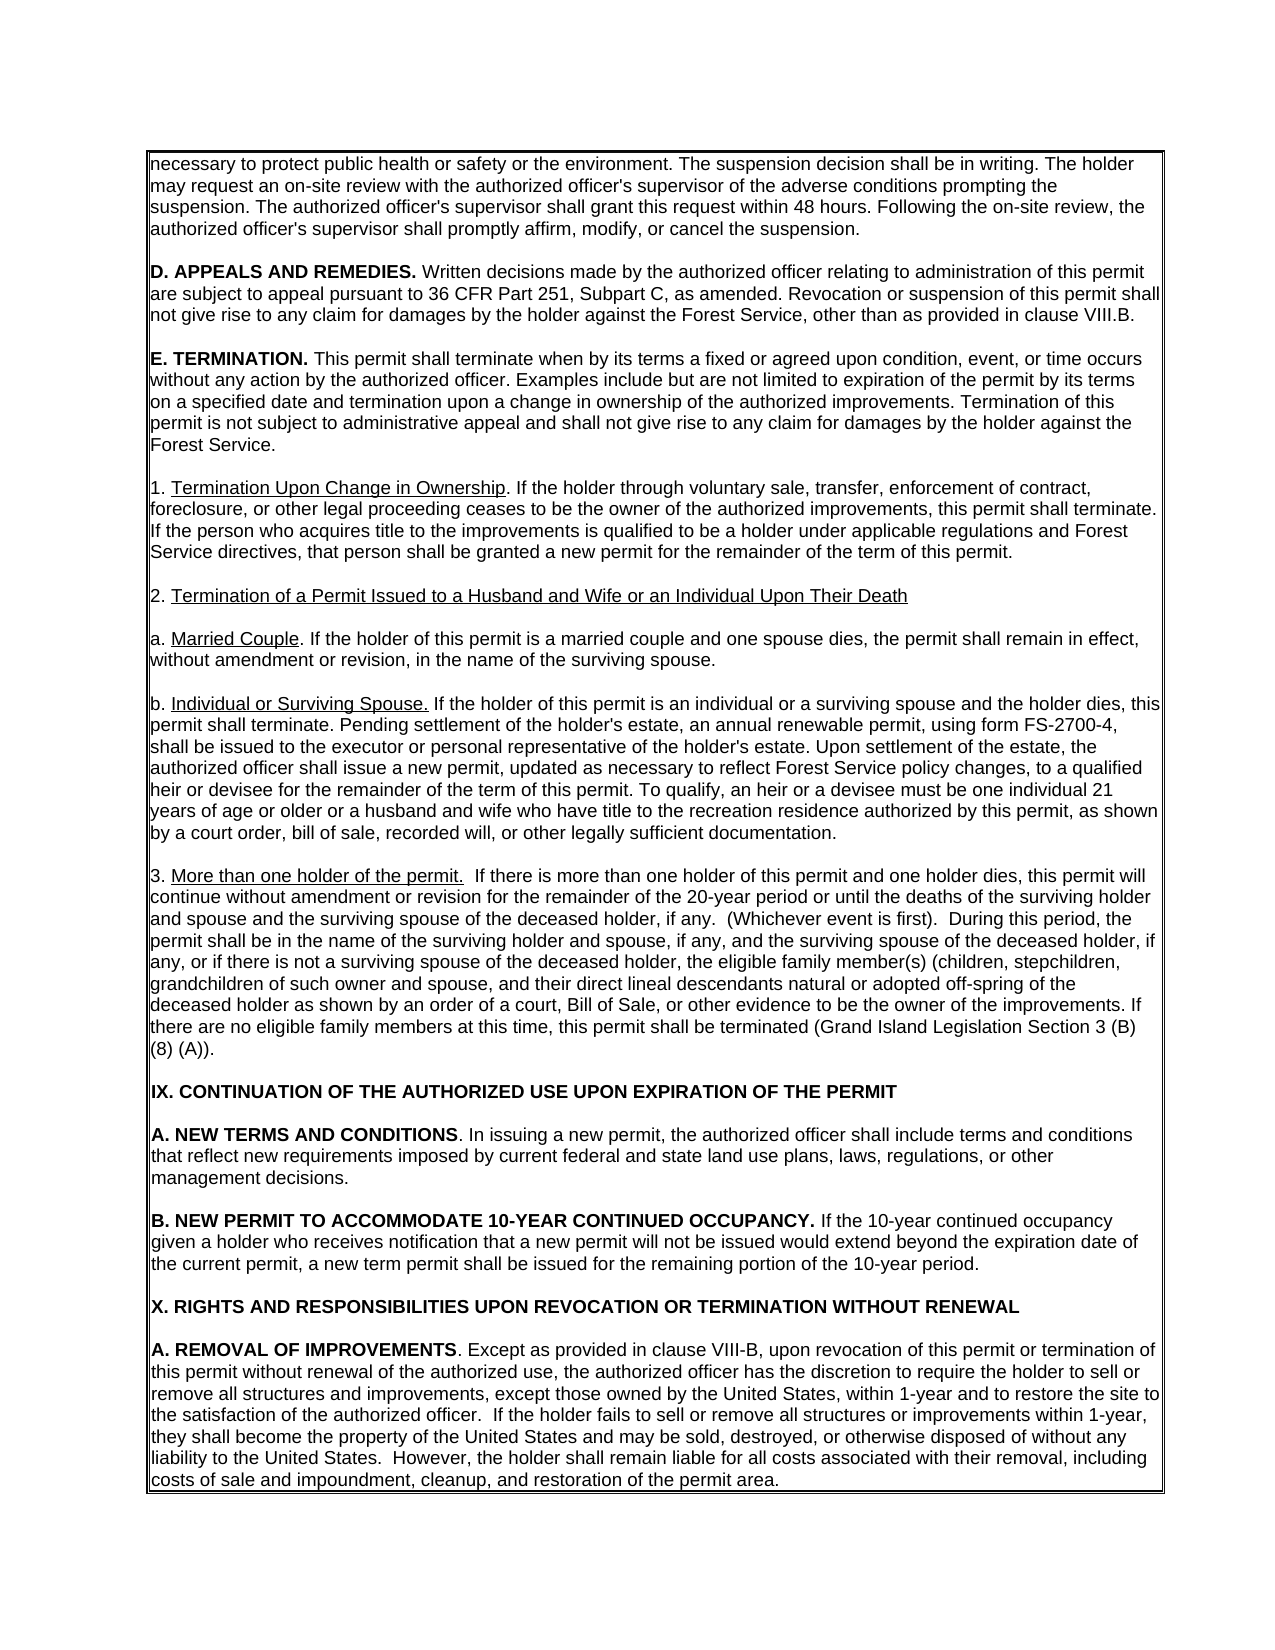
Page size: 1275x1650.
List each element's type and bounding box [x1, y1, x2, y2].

table_cell [150, 153, 1162, 1490]
